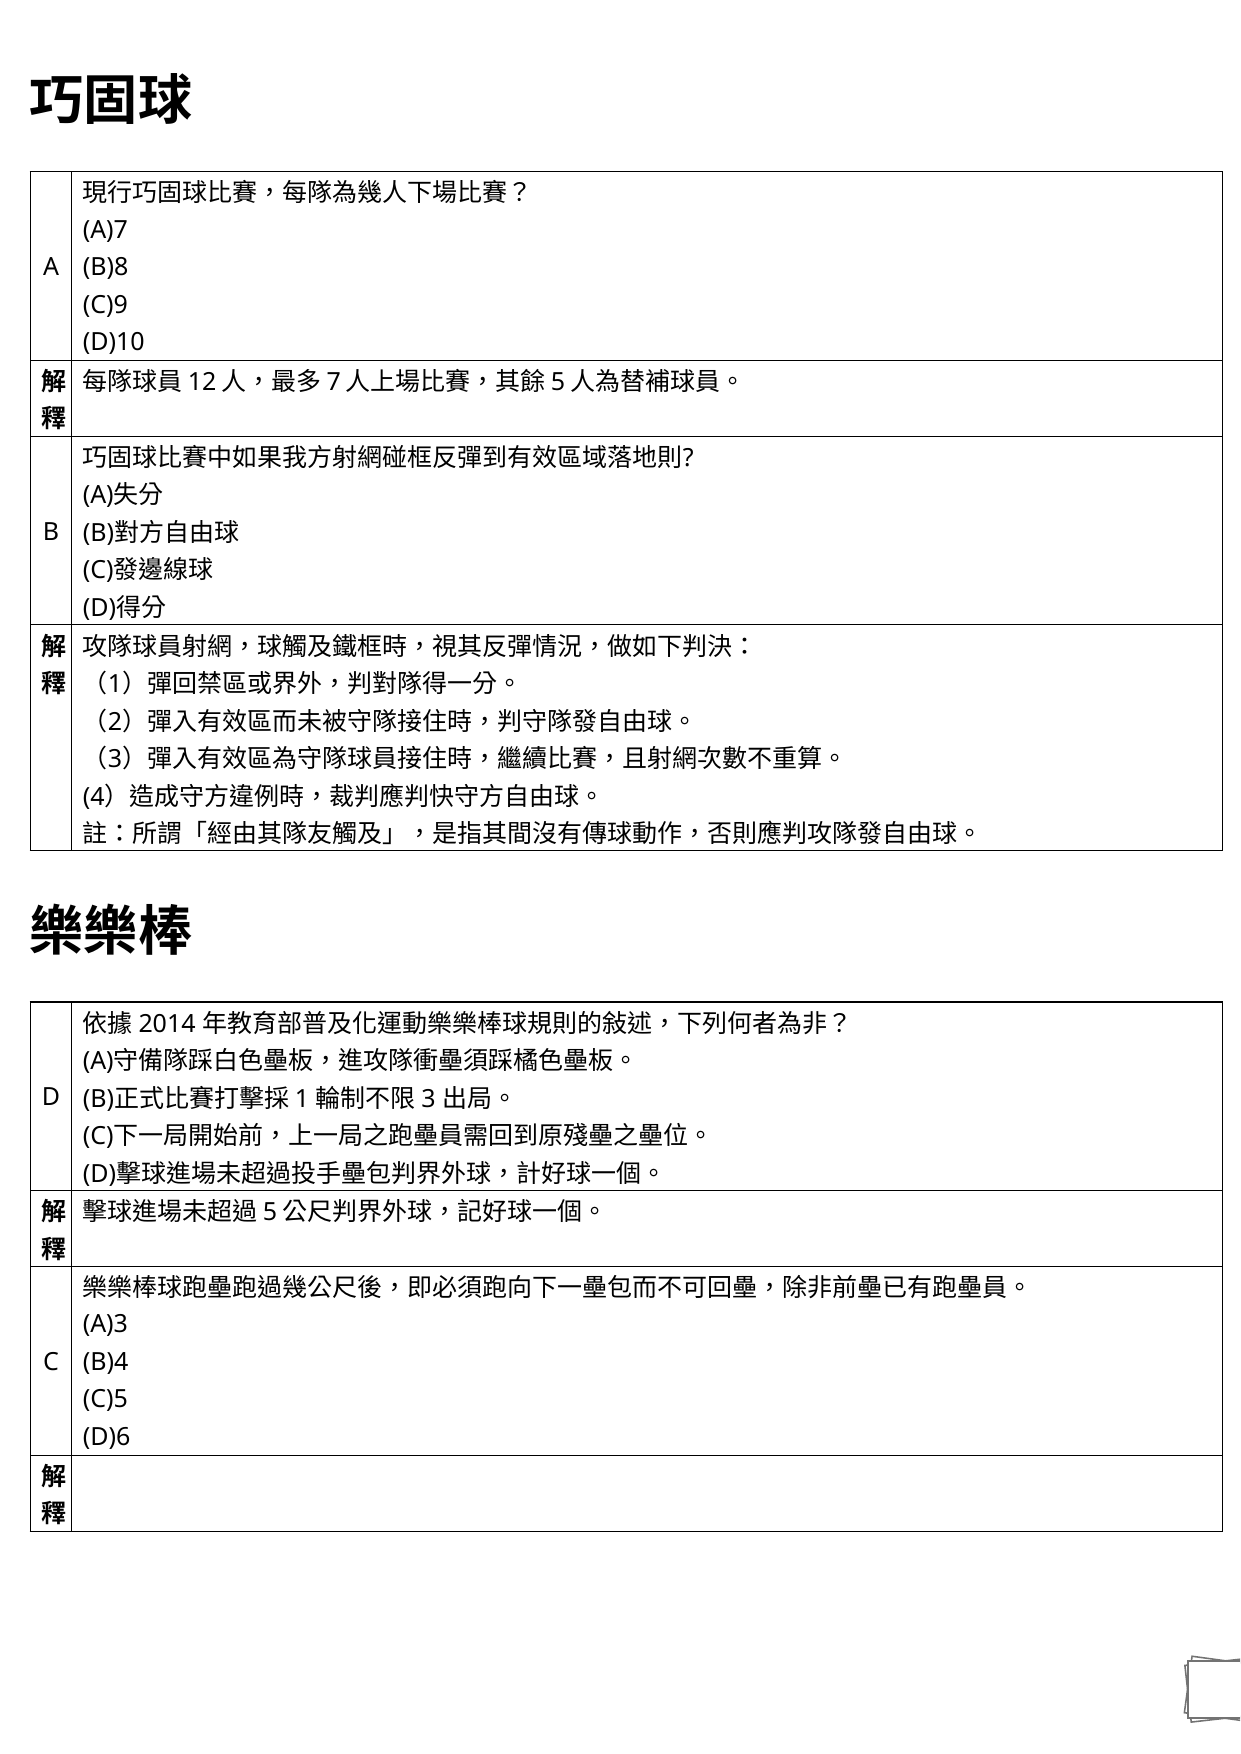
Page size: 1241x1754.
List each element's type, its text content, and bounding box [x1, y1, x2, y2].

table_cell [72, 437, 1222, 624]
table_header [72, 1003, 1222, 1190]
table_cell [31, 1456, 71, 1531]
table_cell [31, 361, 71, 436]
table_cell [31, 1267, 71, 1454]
subtitle 樂樂棒 [29, 870, 1211, 983]
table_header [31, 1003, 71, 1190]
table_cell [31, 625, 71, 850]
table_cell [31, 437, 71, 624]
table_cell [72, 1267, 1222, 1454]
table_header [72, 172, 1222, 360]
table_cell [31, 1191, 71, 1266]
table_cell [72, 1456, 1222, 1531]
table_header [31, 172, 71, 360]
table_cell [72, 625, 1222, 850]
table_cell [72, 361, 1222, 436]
subtitle 巧固球 [29, 40, 1211, 152]
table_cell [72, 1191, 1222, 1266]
